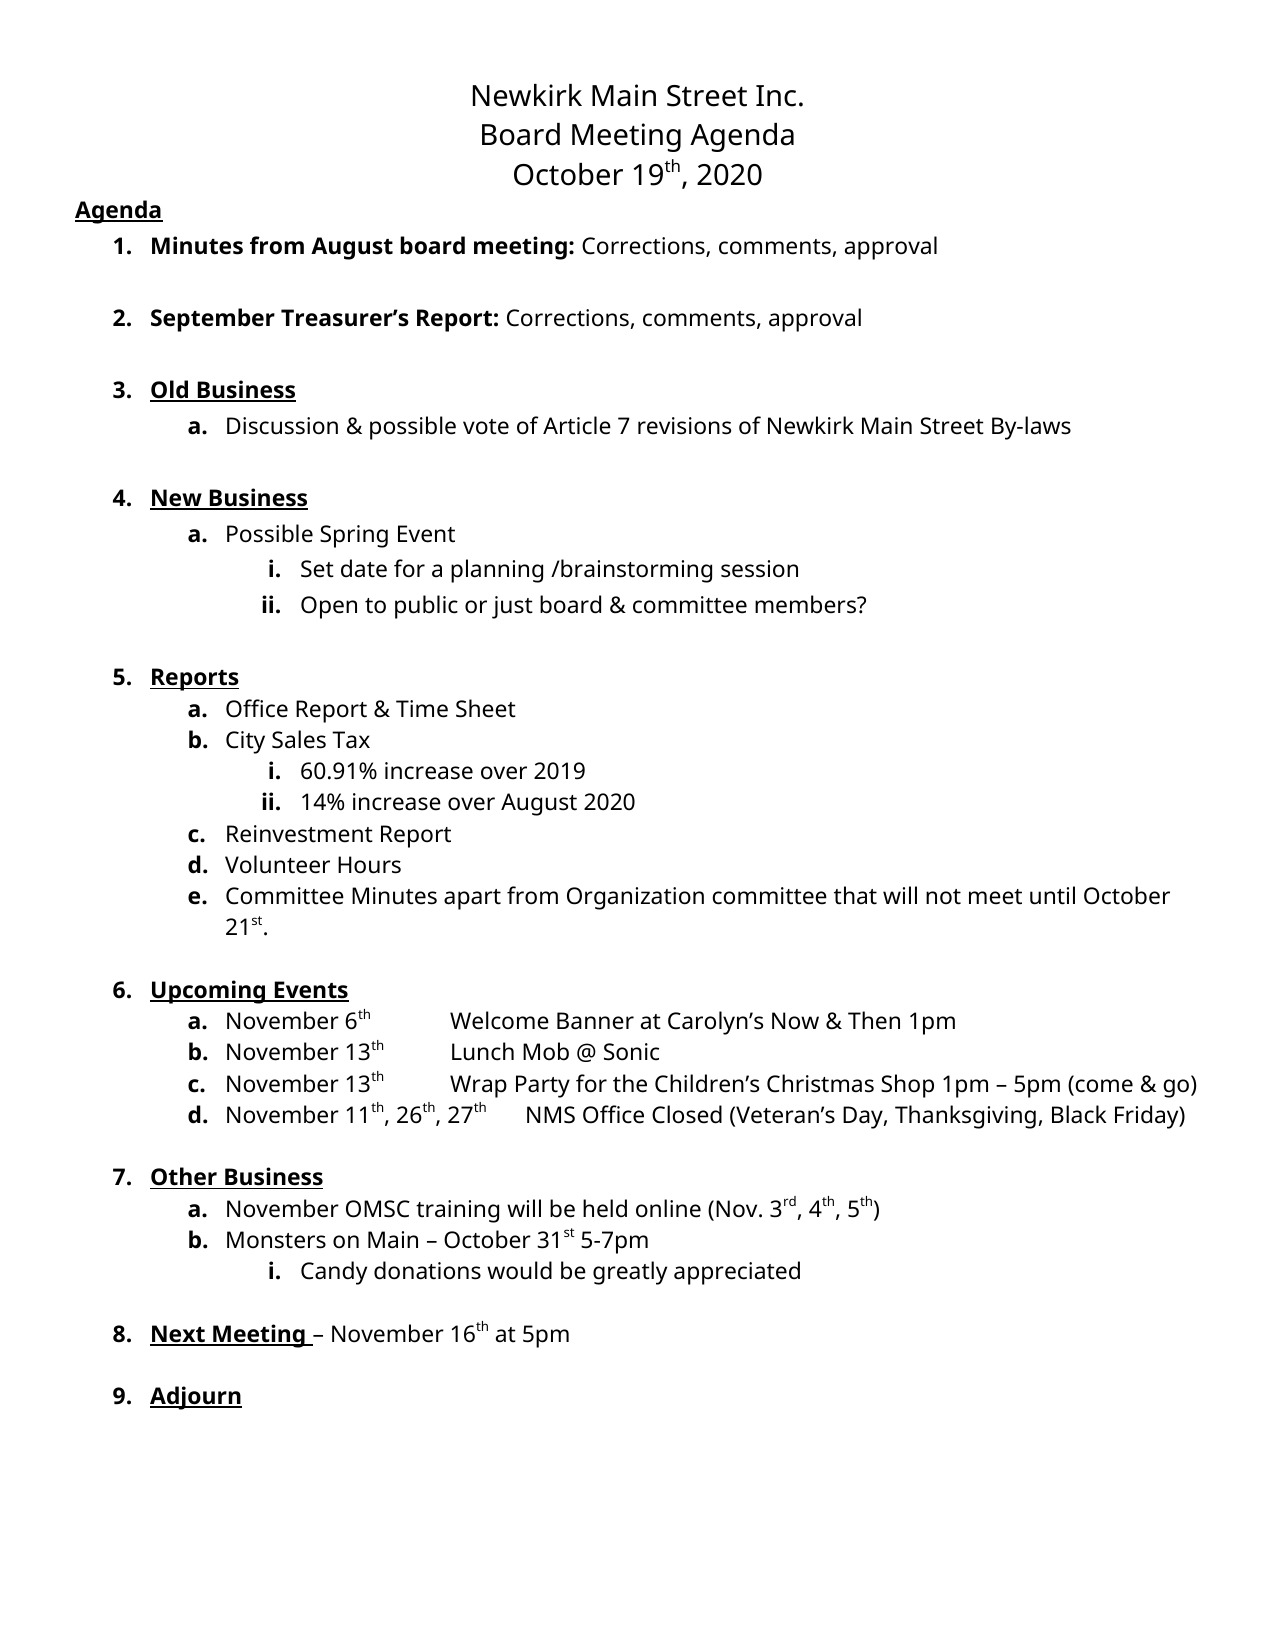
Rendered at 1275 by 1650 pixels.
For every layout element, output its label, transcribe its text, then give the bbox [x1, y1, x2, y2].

text Agenda [75, 194, 1200, 225]
list 14% increase over August 2020 [281, 786, 1200, 817]
list November OMSC training will be held online (Nov. 3rd, 4th, 5th) [187, 1192, 1200, 1224]
text Newkirk Main Street Inc. [75, 75, 1200, 115]
list September Treasurer’s Report: Corrections, comments, approval [112, 302, 1200, 333]
list Upcoming Events [112, 974, 1200, 1005]
text October 19th, 2020 [75, 154, 1200, 194]
list Open to public or just board & committee members? [281, 589, 1200, 621]
list Minutes from August board meeting: Corrections, comments, approval [112, 230, 1200, 261]
list November 13th Wrap Party for the Children’s Christmas Shop 1pm – 5pm (come & go) [187, 1067, 1200, 1099]
list November 6th Welcome Banner at Carolyn’s Now & Then 1pm [187, 1005, 1200, 1036]
list New Business [112, 482, 1200, 513]
list Volunteer Hours [187, 849, 1200, 880]
list Monsters on Main – October 31st 5-7pm [187, 1224, 1200, 1255]
list Adjourn [112, 1380, 1200, 1411]
list City Sales Tax [187, 724, 1200, 755]
list November 11th, 26th, 27th NMS Office Closed (Veteran’s Day, Thanksgiving, Black Friday) [187, 1099, 1200, 1130]
list Old Business [112, 374, 1200, 405]
list November 13th Lunch Mob @ Sonic [187, 1036, 1200, 1067]
list Candy donations would be greatly appreciated [281, 1255, 1200, 1286]
text Board Meeting Agenda [75, 115, 1200, 154]
list Office Report & Time Sheet [187, 692, 1200, 724]
list Reinvestment Report [187, 817, 1200, 849]
list Next Meeting – November 16th at 5pm [112, 1317, 1200, 1349]
list Discussion & possible vote of Article 7 revisions of Newkirk Main Street By-laws [187, 410, 1200, 441]
list Committee Minutes apart from Organization committee that will not meet until October 21st. [187, 880, 1200, 942]
list Set date for a planning /brainstorming session [281, 553, 1200, 585]
list 60.91% increase over 2019 [281, 755, 1200, 786]
list Reports [112, 661, 1200, 692]
list Possible Spring Event [187, 517, 1200, 549]
list Other Business [112, 1161, 1200, 1192]
